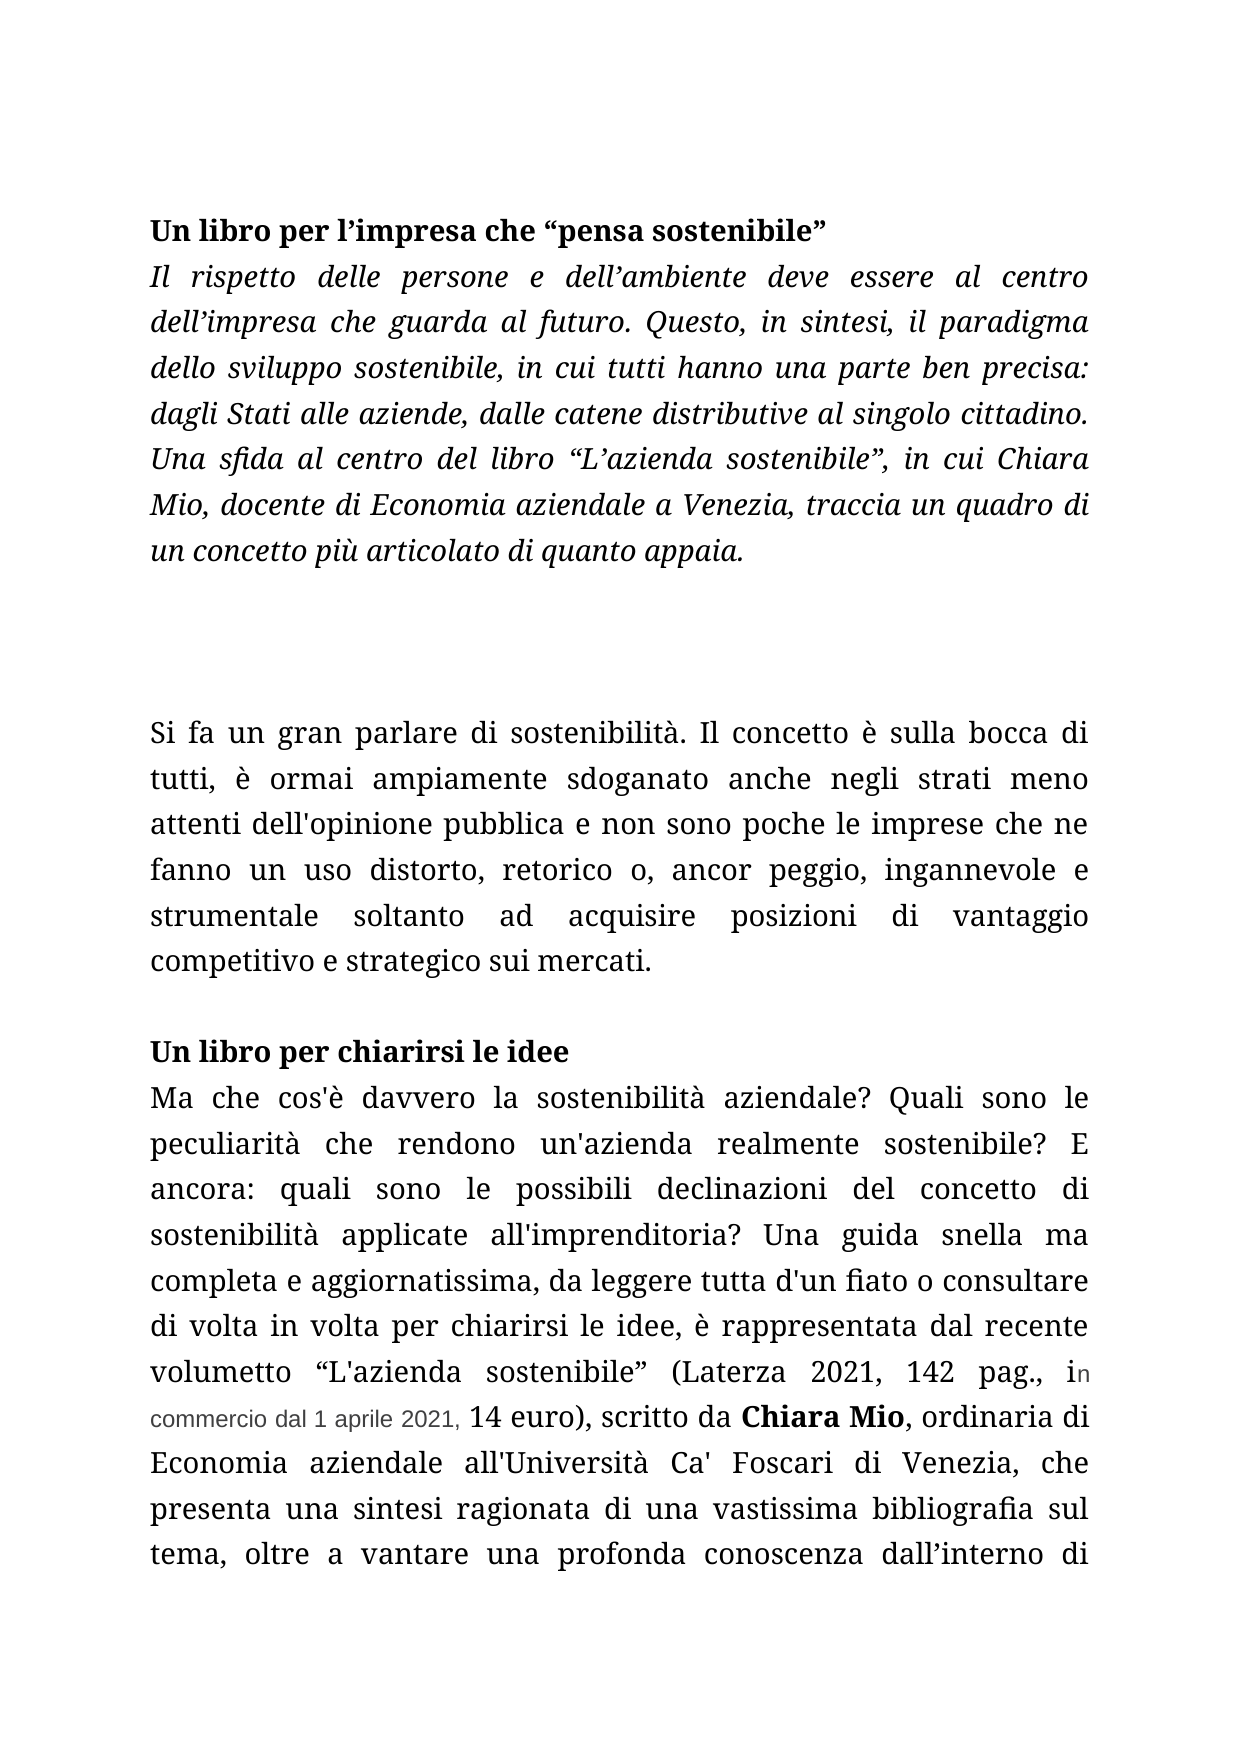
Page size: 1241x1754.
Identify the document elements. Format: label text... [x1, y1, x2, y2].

text Si fa un gran parlare di sostenibilità. Il concetto è sulla bocca di tutti, è ormai ampiamente sdoganato anche negli strati meno attenti dell'opinione pubblica e non sono poche le imprese che ne fanno un uso distorto, retorico o, ancor peggio, ingannevole e strumentale soltanto ad acquisire posizioni di vantaggio competitivo e strategico sui mercati. [150, 712, 1090, 980]
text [150, 1077, 1090, 1573]
text Il rispetto delle persone e dell’ambiente deve essere al centro dell’impresa che guarda al futuro. Questo, in sintesi, il paradigma dello sviluppo sostenibile, in cui tutti hanno una parte ben precisa: dagli Stati alle aziende, dalle catene distributive al singolo cittadino. Una sfida al centro del libro “L’azienda sostenibile”, in cui Chiara Mio, docente di Economia aziendale a Venezia, traccia un quadro di un concetto più articolato di quanto appaia. [150, 256, 1090, 569]
text Un libro per l’impresa che “pensa sostenibile” [150, 210, 1090, 250]
text Un libro per chiarirsi le idee [150, 1032, 1090, 1071]
